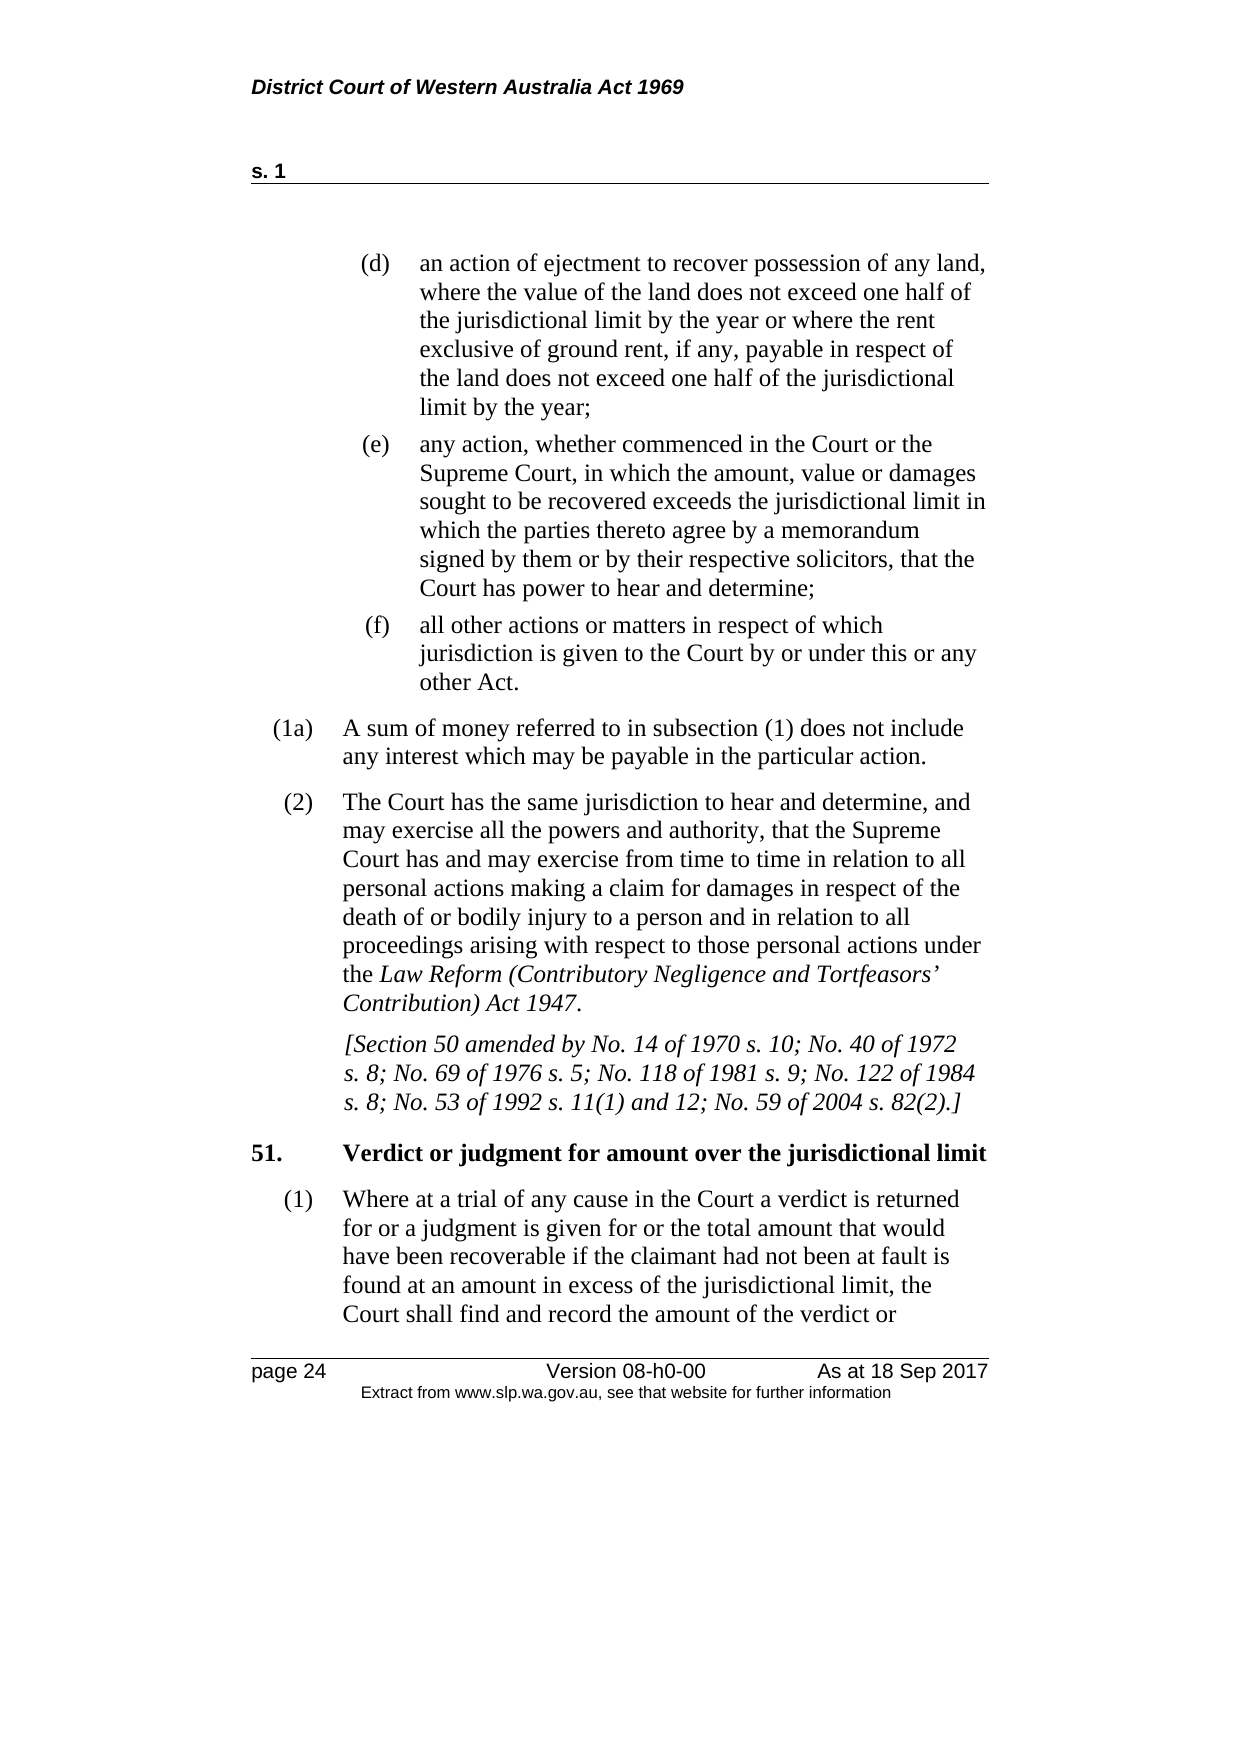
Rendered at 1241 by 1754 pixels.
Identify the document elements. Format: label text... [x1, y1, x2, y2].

text [Section 50 amended by No. 14 of 1970 s. 10; No. 40 of 1972 s. 8; No. 69 of 1976 s. 5; No. 118 of 1981 s. 9; No. 122 of 1984 s. 8; No. 53 of 1992 s. 11(1) and 12; No. 59 of 2004 s. 82(2).] [251, 1029, 989, 1116]
text (2) The Court has the same jurisdiction to hear and determine, and may exercise all the powers and authority, that the Supreme Court has and may exercise from time to time in relation to all personal actions making a claim for damages in respect of the death of or bodily injury to a person and in relation to all proceedings arising with respect to those personal actions under the Law Reform (Contributory Negligence and Tortfeasors’ Contribution) Act 1947. [251, 787, 989, 1017]
text (f) all other actions or matters in respect of which jurisdiction is given to the Court by or under this or any other Act. [251, 610, 989, 696]
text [251, 1184, 989, 1328]
text (1a) A sum of money referred to in subsection (1) does not include any interest which may be payable in the particular action. [251, 713, 989, 770]
text (e) any action, whether commenced in the Court or the Supreme Court, in which the amount, value or damages sought to be recovered exceeds the jurisdictional limit in which the parties thereto agree by a memorandum signed by them or by their respective solicitors, that the Court has power to hear and determine; [251, 429, 989, 601]
text (d) an action of ejectment to recover possession of any land, where the value of the land does not exceed one half of the jurisdictional limit by the year or where the rent exclusive of ground rent, if any, payable in respect of the land does not exceed one half of the jurisdictional limit by the year; [251, 248, 989, 421]
subtitle 51. Verdict or judgment for amount over the jurisdictional limit [251, 1138, 989, 1167]
